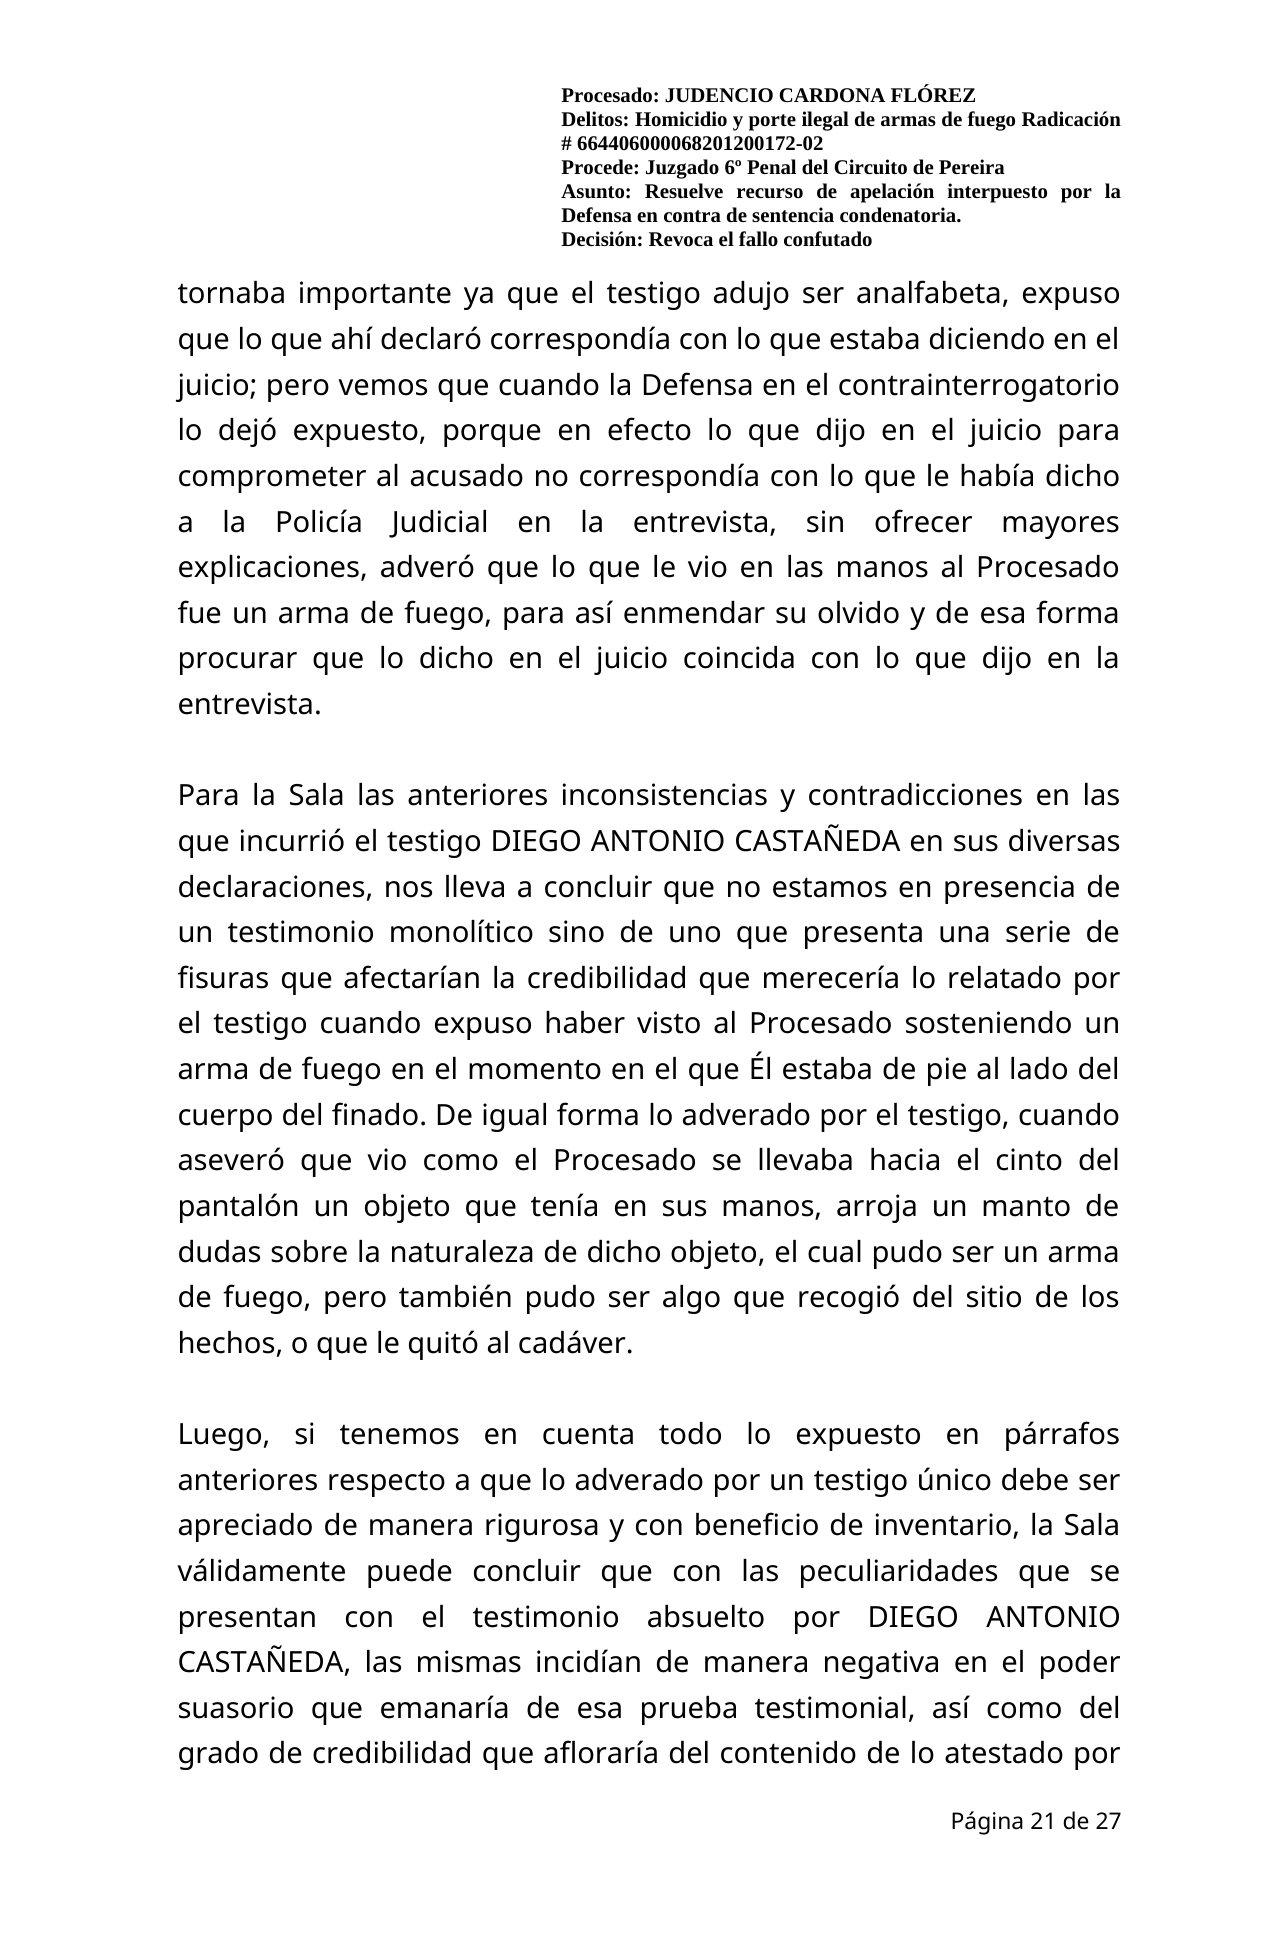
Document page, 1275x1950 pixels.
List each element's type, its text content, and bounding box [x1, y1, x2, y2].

text Para la Sala las anteriores inconsistencias y contradicciones en las que incurrió el testigo DIEGO ANTONIO CASTAÑEDA en sus diversas declaraciones, nos lleva a concluir que no estamos en presencia de un testimonio monolítico sino de uno que presenta una serie de fisuras que afectarían la credibilidad que merecería lo relatado por el testigo cuando expuso haber visto al Procesado sosteniendo un arma de fuego en el momento en el que Él estaba de pie al lado del cuerpo del finado. De igual forma lo adverado por el testigo, cuando aseveró que vio como el Procesado se llevaba hacia el cinto del pantalón un objeto que tenía en sus manos, arroja un manto de dudas sobre la naturaleza de dicho objeto, el cual pudo ser un arma de fuego, pero también pudo ser algo que recogió del sitio de los hechos, o que le quitó al cadáver. [177, 774, 1121, 1362]
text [177, 273, 1121, 723]
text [177, 1413, 1121, 1772]
